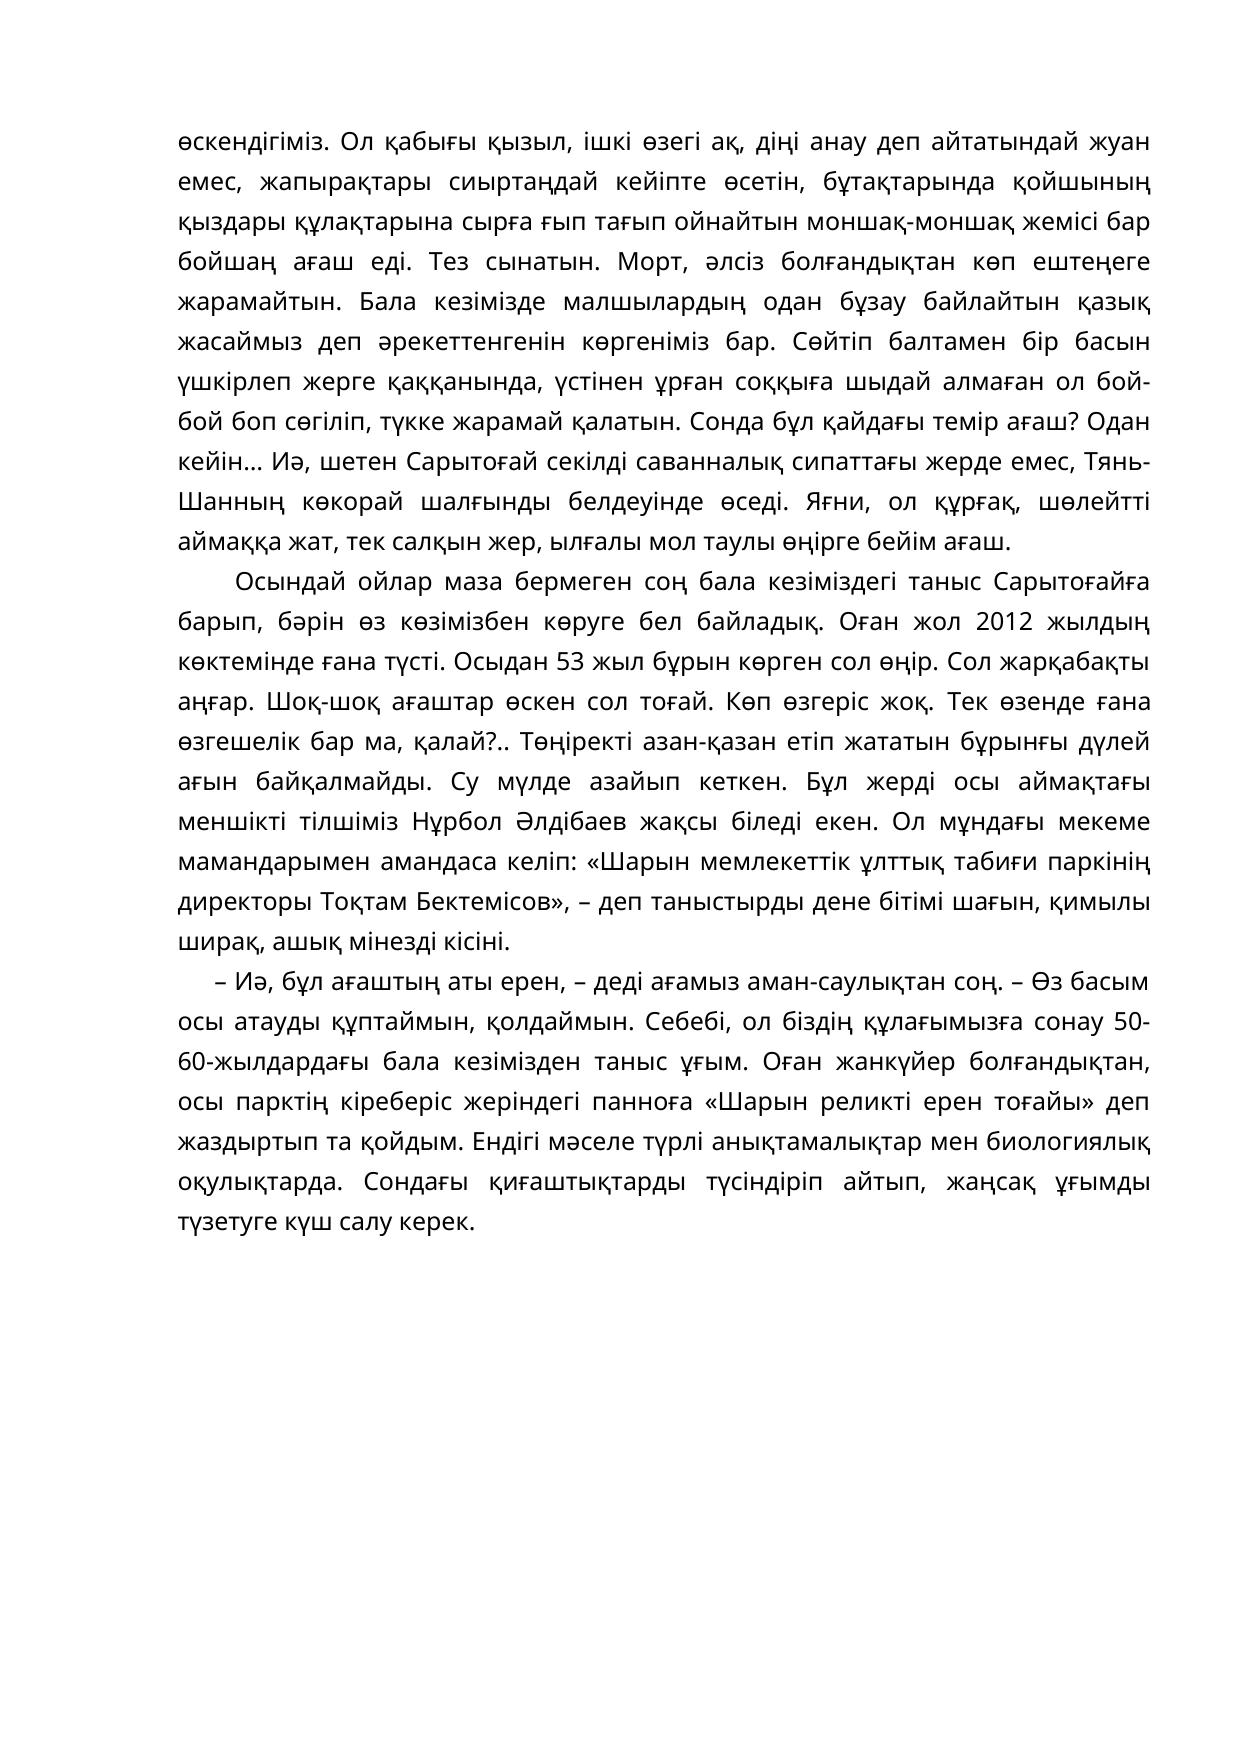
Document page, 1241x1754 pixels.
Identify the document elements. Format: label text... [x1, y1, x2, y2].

text Осындай ойлар маза бермеген соң бала кезіміздегі таныс Сарытоғайға барып, бәрін өз көзімізбен көруге бел байладық. Оған жол 2012 жылдың көктемінде ғана түсті. Осыдан 53 жыл бұрын көрген сол өңір. Сол жарқабақты аңғар. Шоқ-шоқ ағаштар өскен сол тоғай. Көп өзгеріс жоқ. Тек өзенде ғана өзгешелік бар ма, қалай?.. Төңіректі азан-қазан етіп жататын бұрынғы дүлей ағын байқалмайды. Су мүлде азайып кеткен. Бұл жерді осы аймақтағы меншікті тілшіміз Нұрбол Әлдібаев жақсы біледі екен. Ол мұндағы мекеме мамандарымен амандаса келіп: «Шарын мемлекеттік ұлттық табиғи паркінің директоры Тоқтам Бектемісов», – деп таныстырды дене бітімі шағын, қимылы ширақ, ашық мінезді кісіні. [177, 558, 1152, 958]
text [177, 118, 1152, 558]
text – Иә, бұл ағаштың аты ерен, – деді ағамыз аман-саулықтан соң. – Өз басым осы атауды құптаймын, қолдаймын. Себебі, ол біздің құлағымызға сонау 50-60-жылдардағы бала кезімізден таныс ұғым. Оған жанкүйер болғандықтан, осы парктің кіреберіс жеріндегі панноға «Шарын реликті ерен тоғайы» деп жаздыртып та қойдым. Ендігі мәселе түрлі анықтамалықтар мен биологиялық оқулықтарда. Сондағы қиғаштықтарды түсіндіріп айтып, жаңсақ ұғымды түзетуге күш салу керек. [177, 958, 1152, 1238]
